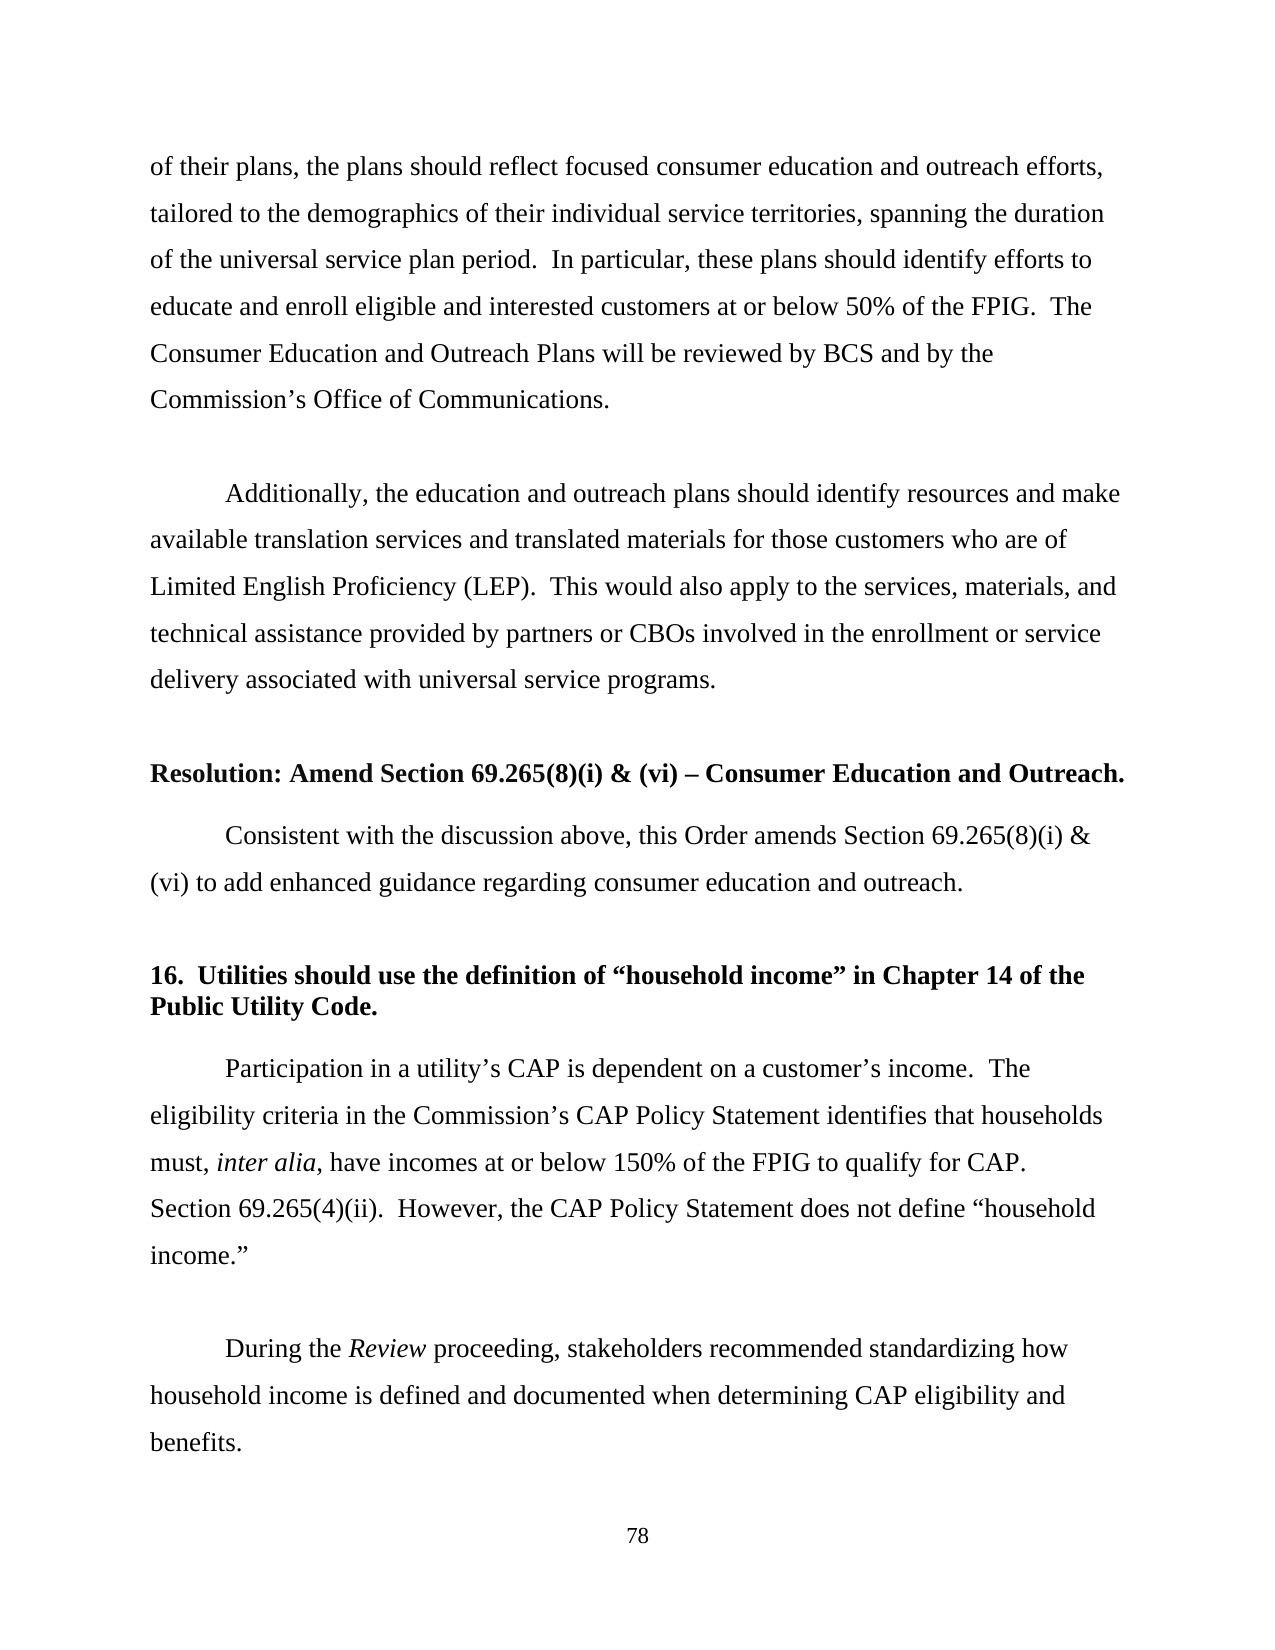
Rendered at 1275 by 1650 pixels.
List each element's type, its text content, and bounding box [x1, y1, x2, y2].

text During the Review proceeding, stakeholders recommended standardizing how household income is defined and documented when determining CAP eligibility and benefits. [150, 1332, 1125, 1457]
text Resolution: Amend Section 69.265(8)(i) & (vi) – Consumer Education and Outreach. [150, 757, 1125, 788]
subtitle 16. Utilities should use the definition of “household income” in Chapter 14 of the Public Utility Code. [150, 959, 1125, 1021]
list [150, 150, 1125, 414]
text Participation in a utility’s CAP is dependent on a customer’s income. The eligibility criteria in the Commission’s CAP Policy Statement identifies that households must, inter alia, have incomes at or below 150% of the FPIG to qualify for CAP. Section 69.265(4)(ii). However, the CAP Policy Statement does not define “household income.” [150, 1052, 1125, 1270]
text Consistent with the discussion above, this Order amends Section 69.265(8)(i) & (vi) to add enhanced guidance regarding consumer education and outreach. [150, 819, 1125, 897]
text Additionally, the education and outreach plans should identify resources and make available translation services and translated materials for those customers who are of Limited English Proficiency (LEP). This would also apply to the services, materials, and technical assistance provided by partners or CBOs involved in the enrollment or service delivery associated with universal service programs. [150, 477, 1125, 694]
